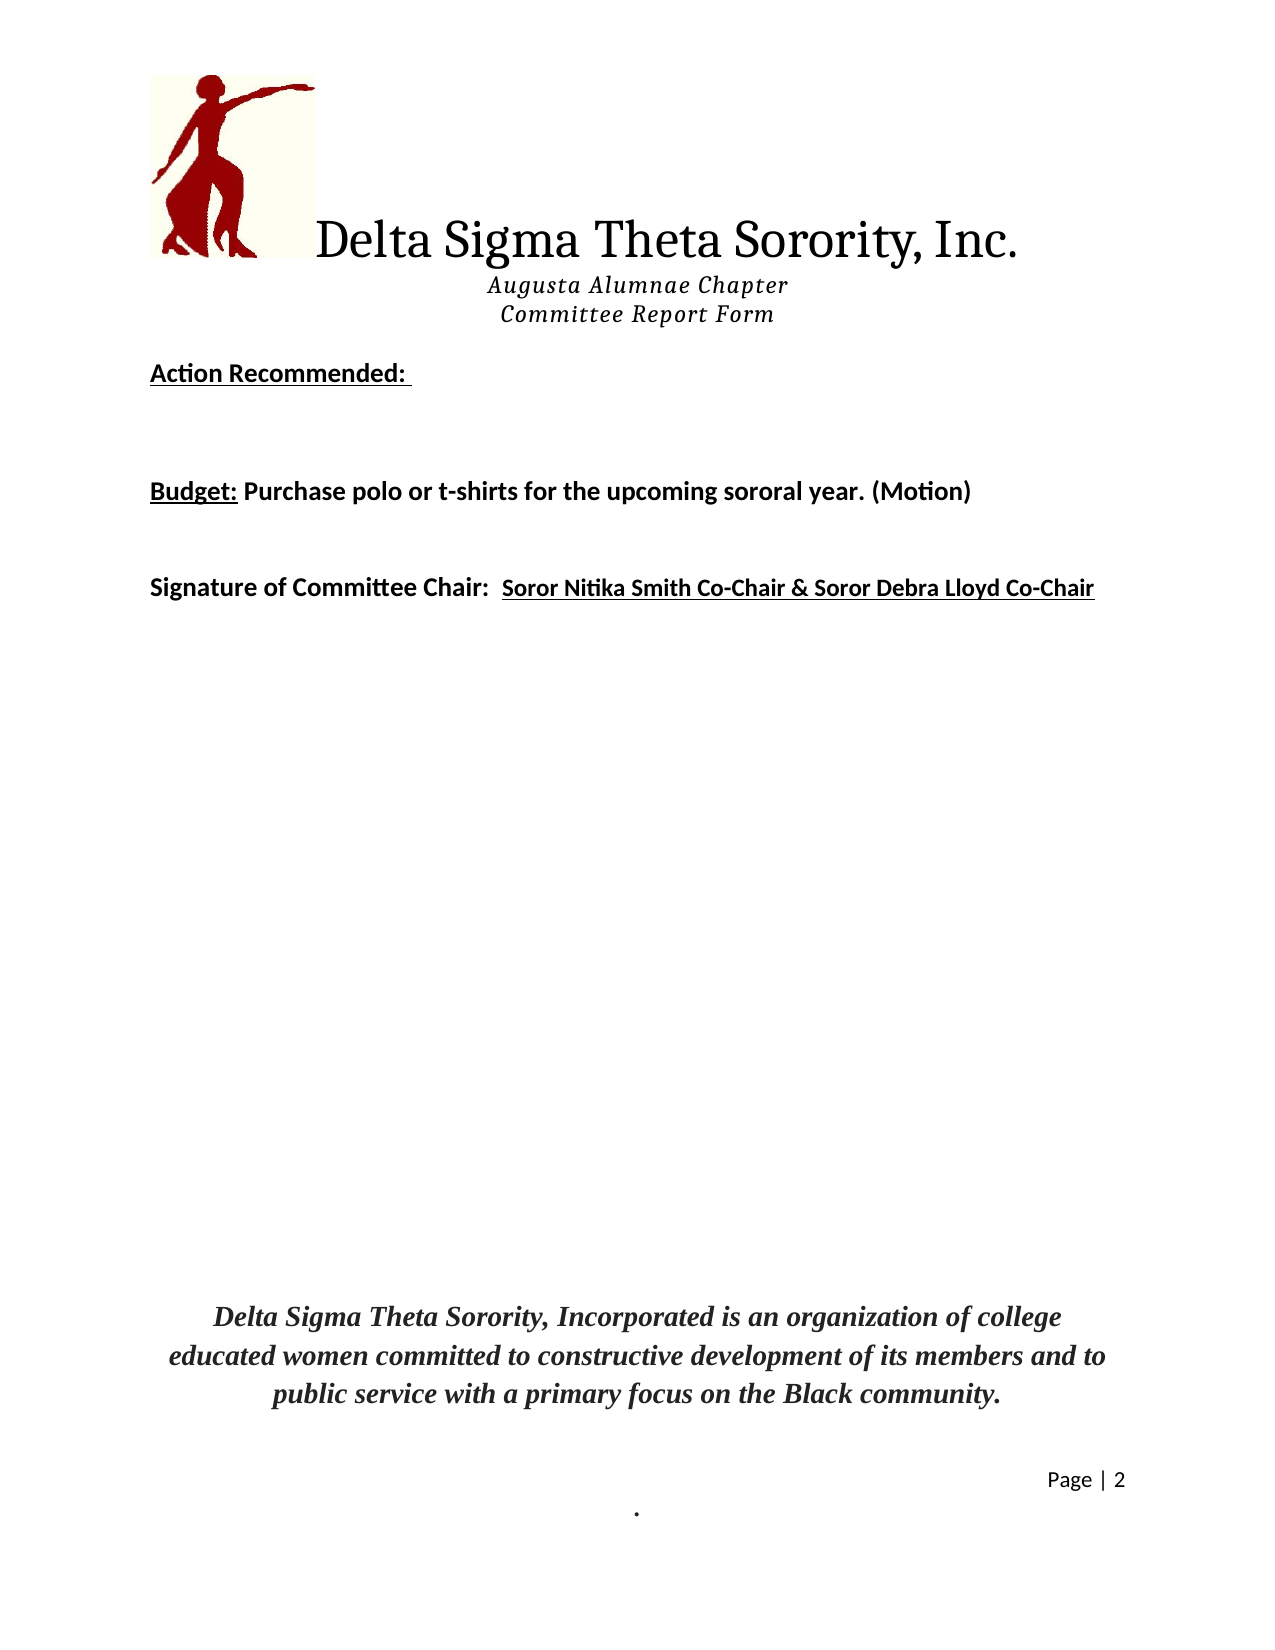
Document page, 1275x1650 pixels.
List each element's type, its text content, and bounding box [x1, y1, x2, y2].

text Budget: Purchase polo or t-shirts for the upcoming sororal year. (Motion) [150, 474, 1125, 507]
picture [150, 75, 315, 258]
text Signature of Committee Chair: Soror Nitika Smith Co-Chair & Soror Debra Lloyd Co-Chair [150, 571, 1125, 604]
text Delta Sigma Theta Sorority, Incorporated is an organization of college educated women committed to constructive development of its members and to public service with a primary focus on the Black community. [150, 1299, 1125, 1410]
text Action Recommended: [150, 356, 1125, 389]
